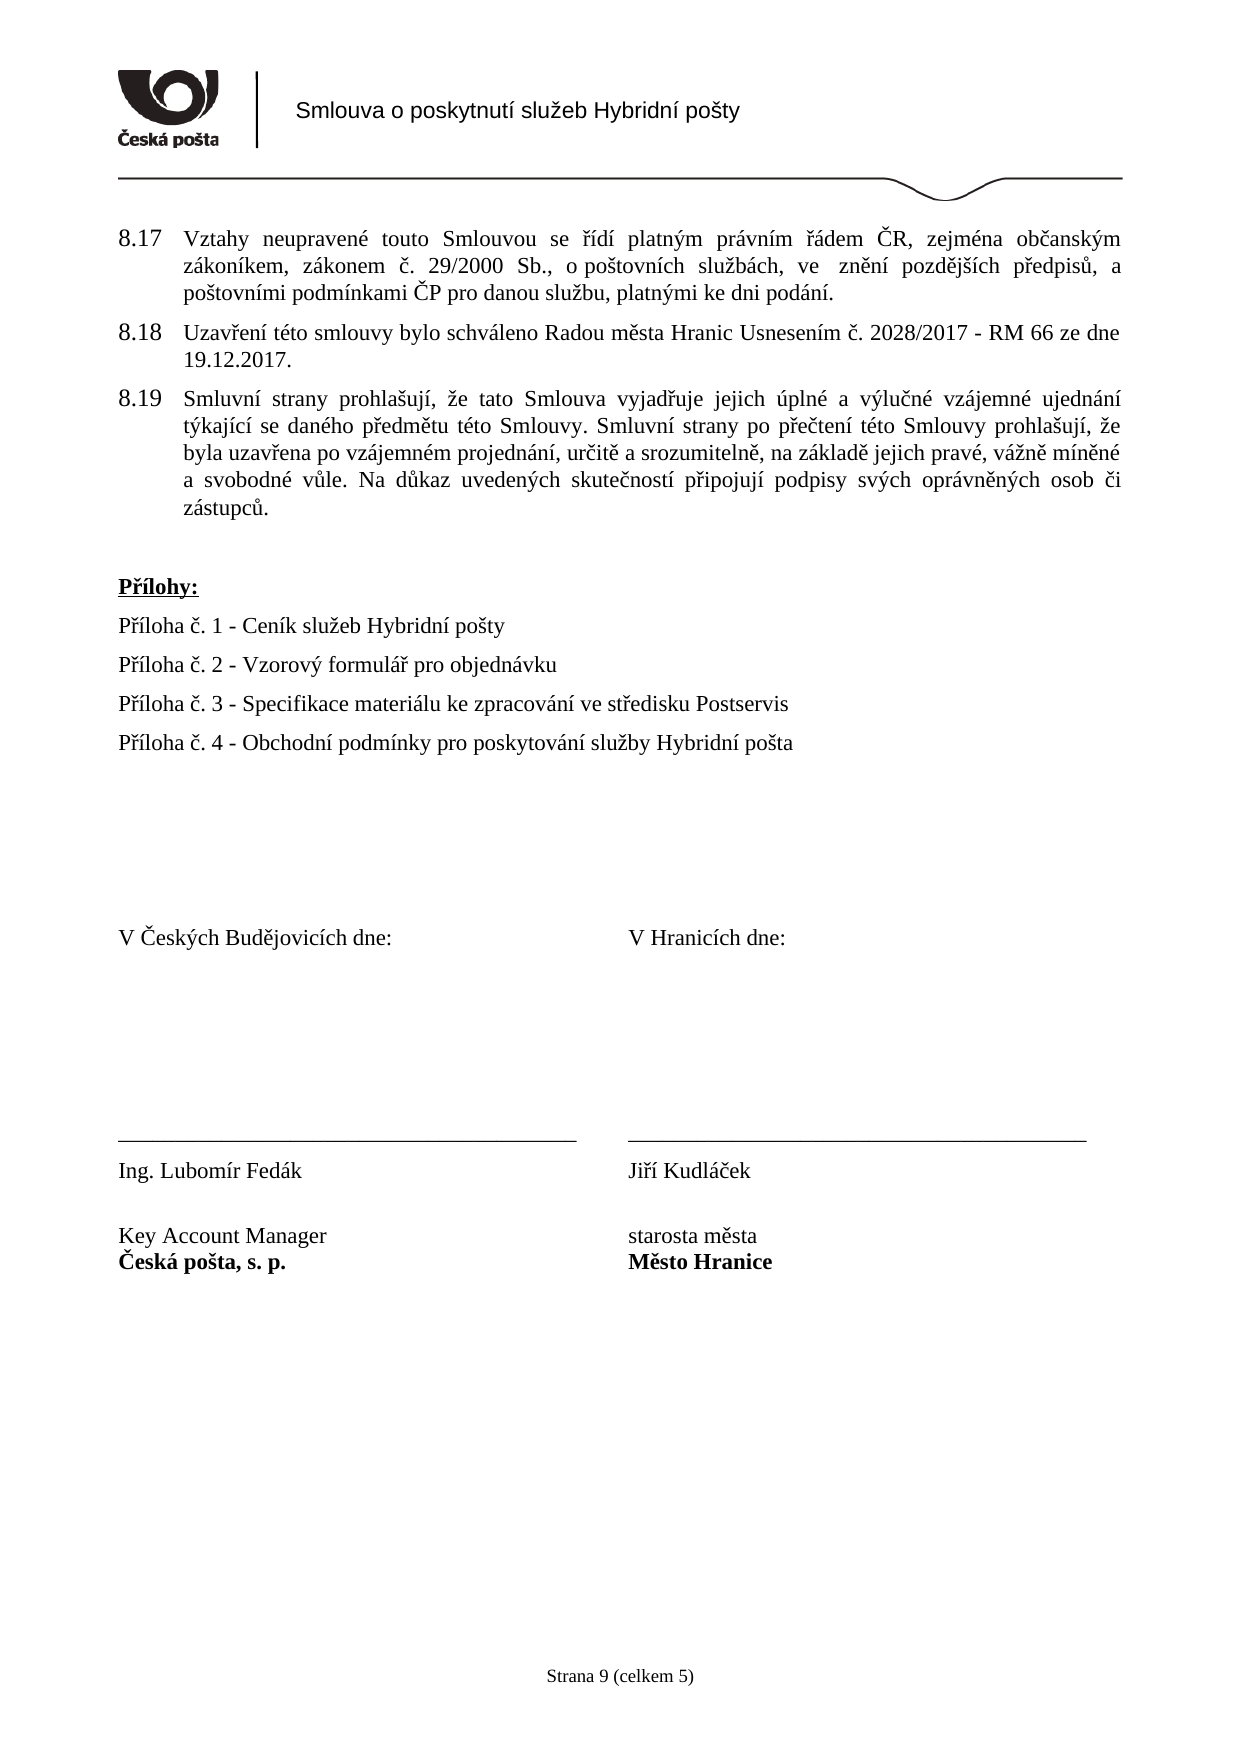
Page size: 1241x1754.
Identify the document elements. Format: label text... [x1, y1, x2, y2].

picture [118, 70, 219, 148]
table_header ________________________________________ [111, 1118, 621, 1157]
text Příloha č. 3 - Specifikace materiálu ke zpracování ve středisku Postservis [118, 690, 1122, 716]
text Příloha č. 1 - Ceník služeb Hybridní pošty [118, 612, 1122, 638]
picture [118, 177, 1123, 201]
text Příloha č. 4 - Obchodní podmínky pro poskytování služby Hybridní pošta [118, 728, 1122, 755]
text Uzavření této smlouvy bylo schváleno Radou města Hranic Usnesením č. 2028/2017 - RM 66 ze dne 19.12.2017. [118, 318, 1122, 372]
text Vztahy neupravené touto Smlouvou se řídí platným právním řádem ČR, zejména občanským zákoníkem, zákonem č. 29/2000 Sb., o poštovních službách, ve znění pozdějších předpisů, a poštovními podmínkami ČP pro danou službu, platnými ke dni podání. [118, 224, 1122, 306]
table_cell Ing. Lubomír Fedák [111, 1157, 621, 1222]
list Přílohy: [118, 572, 1122, 599]
table_cell Key Account Manager Česká pošta, s. p. [111, 1222, 621, 1305]
text Smluvní strany prohlašují, že tato Smlouva vyjadřuje jejich úplné a výlučné vzájemné ujednání týkající se daného předmětu této Smlouvy. Smluvní strany po přečtení této Smlouvy prohlašují, že byla uzavřena po vzájemném projednání, určitě a srozumitelně, na základě jejich pravé, vážně míněné a svobodné vůle. Na důkaz uvedených skutečností připojují podpisy svých oprávněných osob či zástupců. [118, 385, 1122, 520]
table_cell Jiří Kudláček [621, 1157, 1131, 1222]
text Příloha č. 2 - Vzorový formulář pro objednávku [118, 651, 1122, 677]
table_header V Českých Budějovicích dne: [111, 924, 621, 962]
table_cell starosta města Město Hranice [621, 1222, 1131, 1305]
table_header V Hranicích dne: [621, 924, 1131, 962]
table_header ________________________________________ [621, 1118, 1131, 1157]
